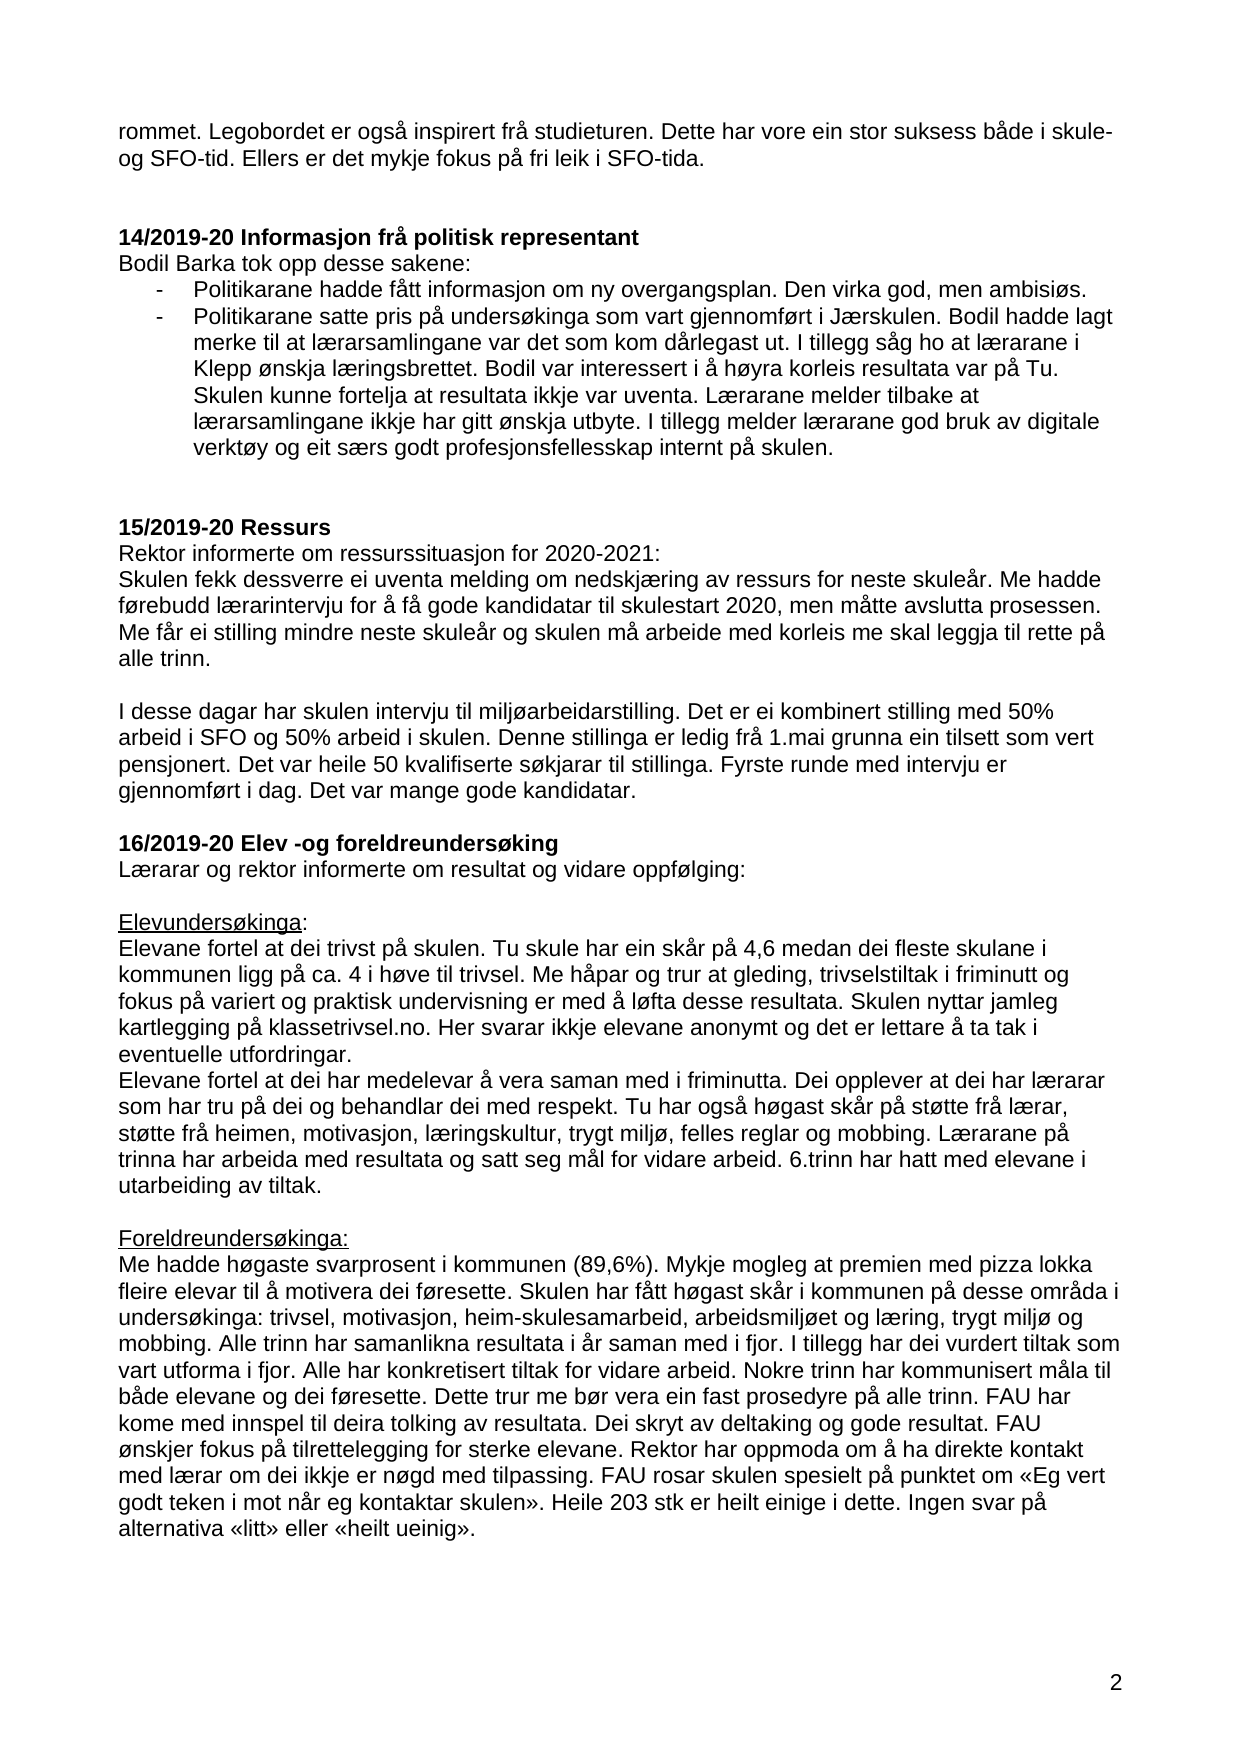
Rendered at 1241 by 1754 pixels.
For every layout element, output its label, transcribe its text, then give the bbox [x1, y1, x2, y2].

text Rektor informerte om ressurssituasjon for 2020-2021: [118, 540, 1122, 566]
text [118, 118, 1122, 171]
text I desse dagar har skulen intervju til miljøarbeidarstilling. Det er ei kombinert stilling med 50% arbeid i SFO og 50% arbeid i skulen. Denne stillinga er ledig frå 1.mai grunna ein tilsett som vert pensjonert. Det var heile 50 kvalifiserte søkjarar til stillinga. Fyrste runde med intervju er gjennomført i dag. Det var mange gode kandidatar. [118, 698, 1122, 803]
text Bodil Barka tok opp desse sakene: [118, 250, 1122, 276]
text Foreldreundersøkinga: [118, 1225, 1122, 1251]
text 16/2019-20 Elev -og foreldreundersøking [118, 830, 1122, 856]
list Politikarane hadde fått informasjon om ny overgangsplan. Den virka god, men ambisiøs. [156, 276, 1122, 303]
text Me hadde høgaste svarprosent i kommunen (89,6%). Mykje mogleg at premien med pizza lokka fleire elevar til å motivera dei føresette. Skulen har fått høgast skår i kommunen på desse områda i undersøkinga: trivsel, motivasjon, heim-skulesamarbeid, arbeidsmiljøet og læring, trygt miljø og mobbing. Alle trinn har samanlikna resultata i år saman med i fjor. I tillegg har dei vurdert tiltak som vart utforma i fjor. Alle har konkretisert tiltak for vidare arbeid. Nokre trinn har kommunisert måla til både elevane og dei føresette. Dette trur me bør vera ein fast prosedyre på alle trinn. FAU har kome med innspel til deira tolking av resultata. Dei skryt av deltaking og gode resultat. FAU ønskjer fokus på tilrettelegging for sterke elevane. Rektor har oppmoda om å ha direkte kontakt med lærar om dei ikkje er nøgd med tilpassing. FAU rosar skulen spesielt på punktet om «Eg vert godt teken i mot når eg kontaktar skulen». Heile 203 stk er heilt einige i dette. Ingen svar på alternativa «litt» eller «heilt ueinig». [118, 1251, 1122, 1541]
text Elevane fortel at dei trivst på skulen. Tu skule har ein skår på 4,6 medan dei fleste skulane i kommunen ligg på ca. 4 i høve til trivsel. Me håpar og trur at gleding, trivselstiltak i friminutt og fokus på variert og praktisk undervisning er med å løfta desse resultata. Skulen nyttar jamleg kartlegging på klassetrivsel.no. Her svarar ikkje elevane anonymt og det er lettare å ta tak i eventuelle utfordringar. [118, 935, 1122, 1067]
text Skulen fekk dessverre ei uventa melding om nedskjæring av ressurs for neste skuleår. Me hadde førebudd lærarintervju for å få gode kandidatar til skulestart 2020, men måtte avslutta prosessen. Me får ei stilling mindre neste skuleår og skulen må arbeide med korleis me skal leggja til rette på alle trinn. [118, 566, 1122, 672]
list Politikarane satte pris på undersøkinga som vart gjennomført i Jærskulen. Bodil hadde lagt merke til at lærarsamlingane var det som kom dårlegast ut. I tillegg såg ho at lærarane i Klepp ønskja læringsbrettet. Bodil var interessert i å høyra korleis resultata var på Tu. Skulen kunne fortelja at resultata ikkje var uventa. Lærarane melder tilbake at lærarsamlingane ikkje har gitt ønskja utbyte. I tillegg melder lærarane god bruk av digitale verktøy og eit særs godt profesjonsfellesskap internt på skulen. [156, 303, 1122, 461]
text Elevane fortel at dei har medelevar å vera saman med i friminutta. Dei opplever at dei har lærarar som har tru på dei og behandlar dei med respekt. Tu har også høgast skår på støtte frå lærar, støtte frå heimen, motivasjon, læringskultur, trygt miljø, felles reglar og mobbing. Lærarane på trinna har arbeida med resultata og satt seg mål for vidare arbeid. 6.trinn har hatt med elevane i utarbeiding av tiltak. [118, 1067, 1122, 1199]
text Elevundersøkinga: [118, 909, 1122, 935]
text 14/2019-20 Informasjon frå politisk representant [118, 223, 1122, 250]
text Lærarar og rektor informerte om resultat og vidare oppfølging: [118, 856, 1122, 882]
text 15/2019-20 Ressurs [118, 513, 1122, 540]
